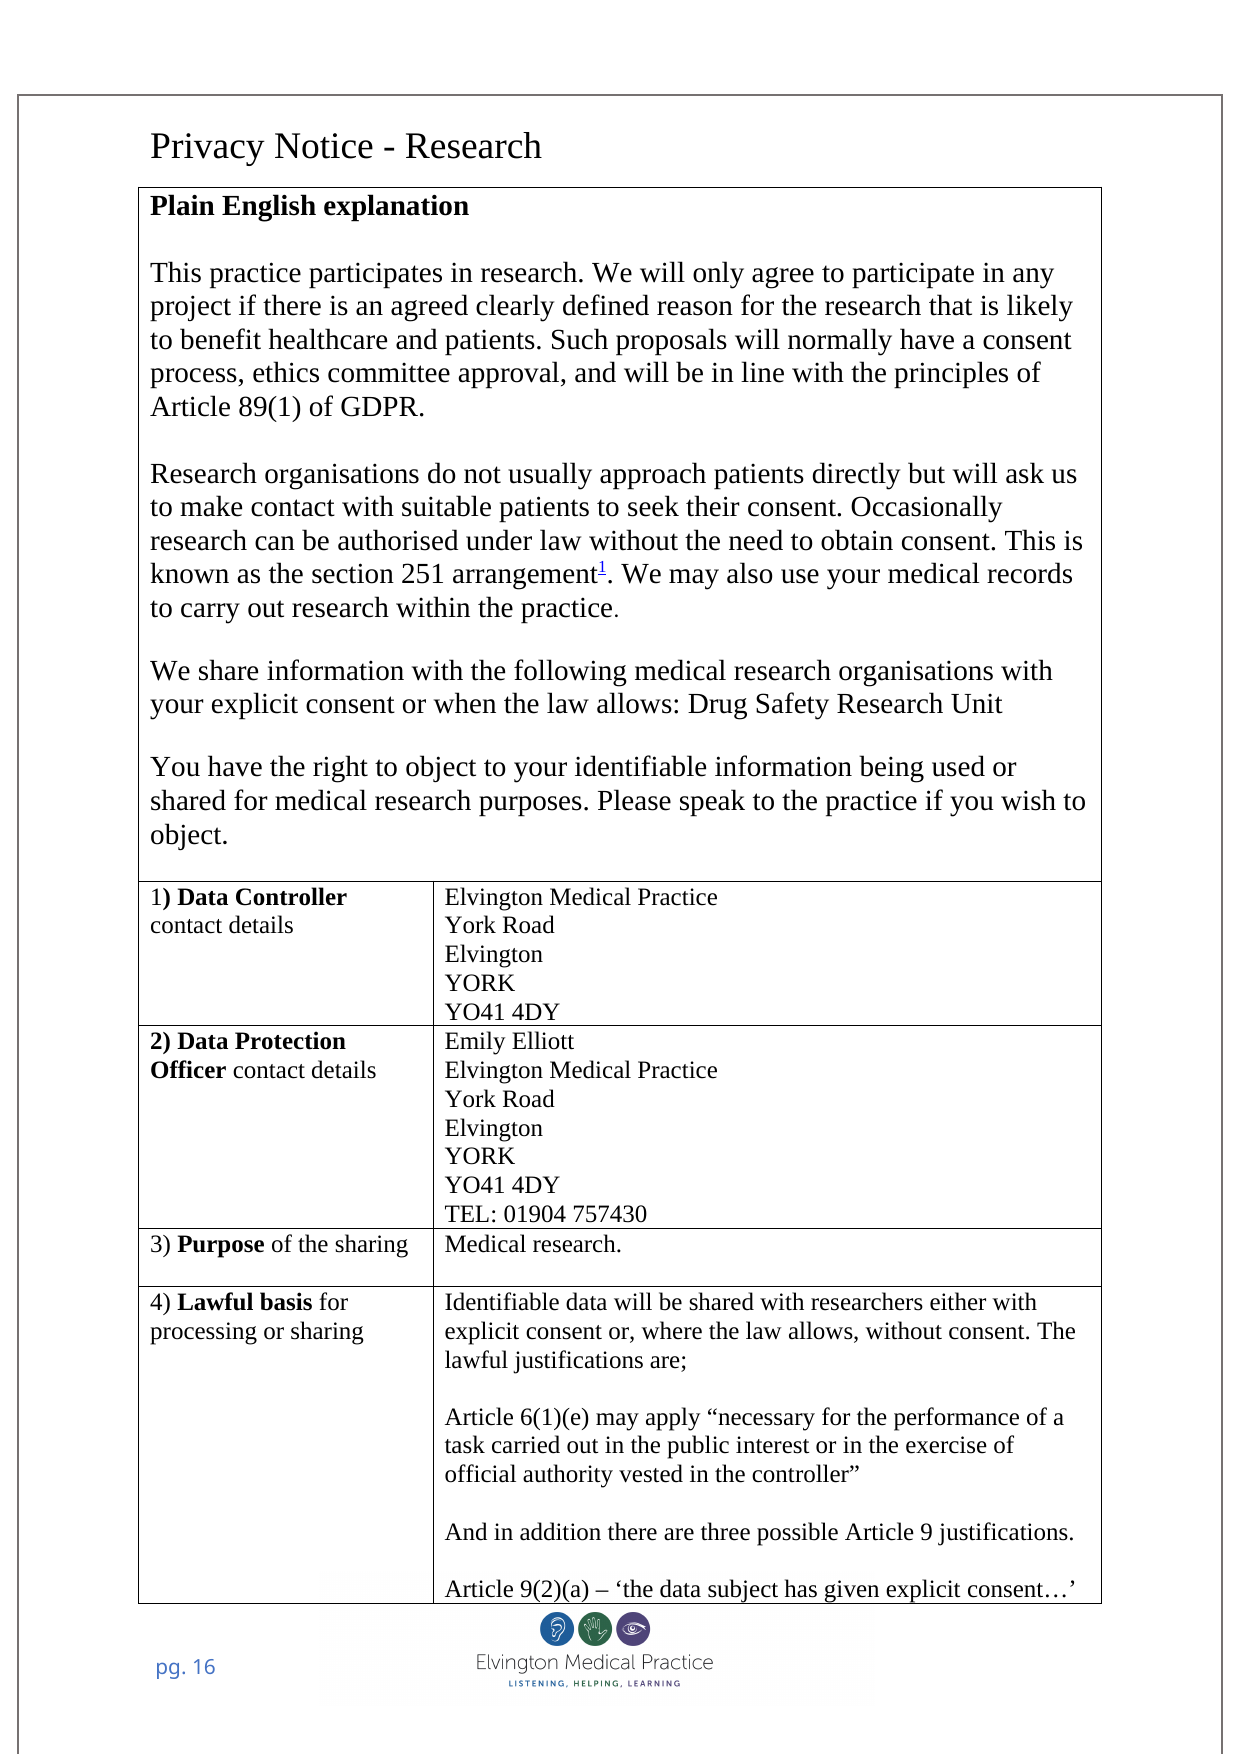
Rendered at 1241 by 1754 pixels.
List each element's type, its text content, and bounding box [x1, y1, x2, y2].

table_cell 4) Lawful basis for processing or sharing [139, 1287, 433, 1603]
table_cell Emily Elliott Elvington Medical Practice York Road Elvington YORK YO41 4DY TEL: 01904 757430 [434, 1026, 1101, 1228]
picture [318, 1604, 875, 1706]
table_header Plain English explanation This practice participates in research. We will only agree to participate in any project if there is an agreed clearly defined reason for the research that is likely to benefit healthcare and patients. Such proposals will normally have a consent process, ethics committee approval, and will be in line with the principles of Article 89(1) of GDPR. Research organisations do not usually approach patients directly but will ask us to make contact with suitable patients to seek their consent. Occasionally research can be authorised under law without the need to obtain consent. This is known as the section 251 arrangement1. We may also use your medical records to carry out research within the practice. We share information with the following medical research organisations with your explicit consent or when the law allows: Drug Safety Research Unit You have the right to object to your identifiable information being used or shared for medical research purposes. Please speak to the practice if you wish to object. [139, 188, 1101, 881]
table_cell Elvington Medical Practice York Road Elvington YORK YO41 4DY [434, 882, 1101, 1025]
table_cell 3) Purpose of the sharing [139, 1229, 433, 1286]
table_cell 2) Data Protection Officer contact details [139, 1026, 433, 1228]
table_cell Medical research. [434, 1229, 1101, 1286]
table_cell 1) Data Controller contact details [139, 882, 433, 1025]
text Privacy Notice - Research [150, 123, 1090, 167]
